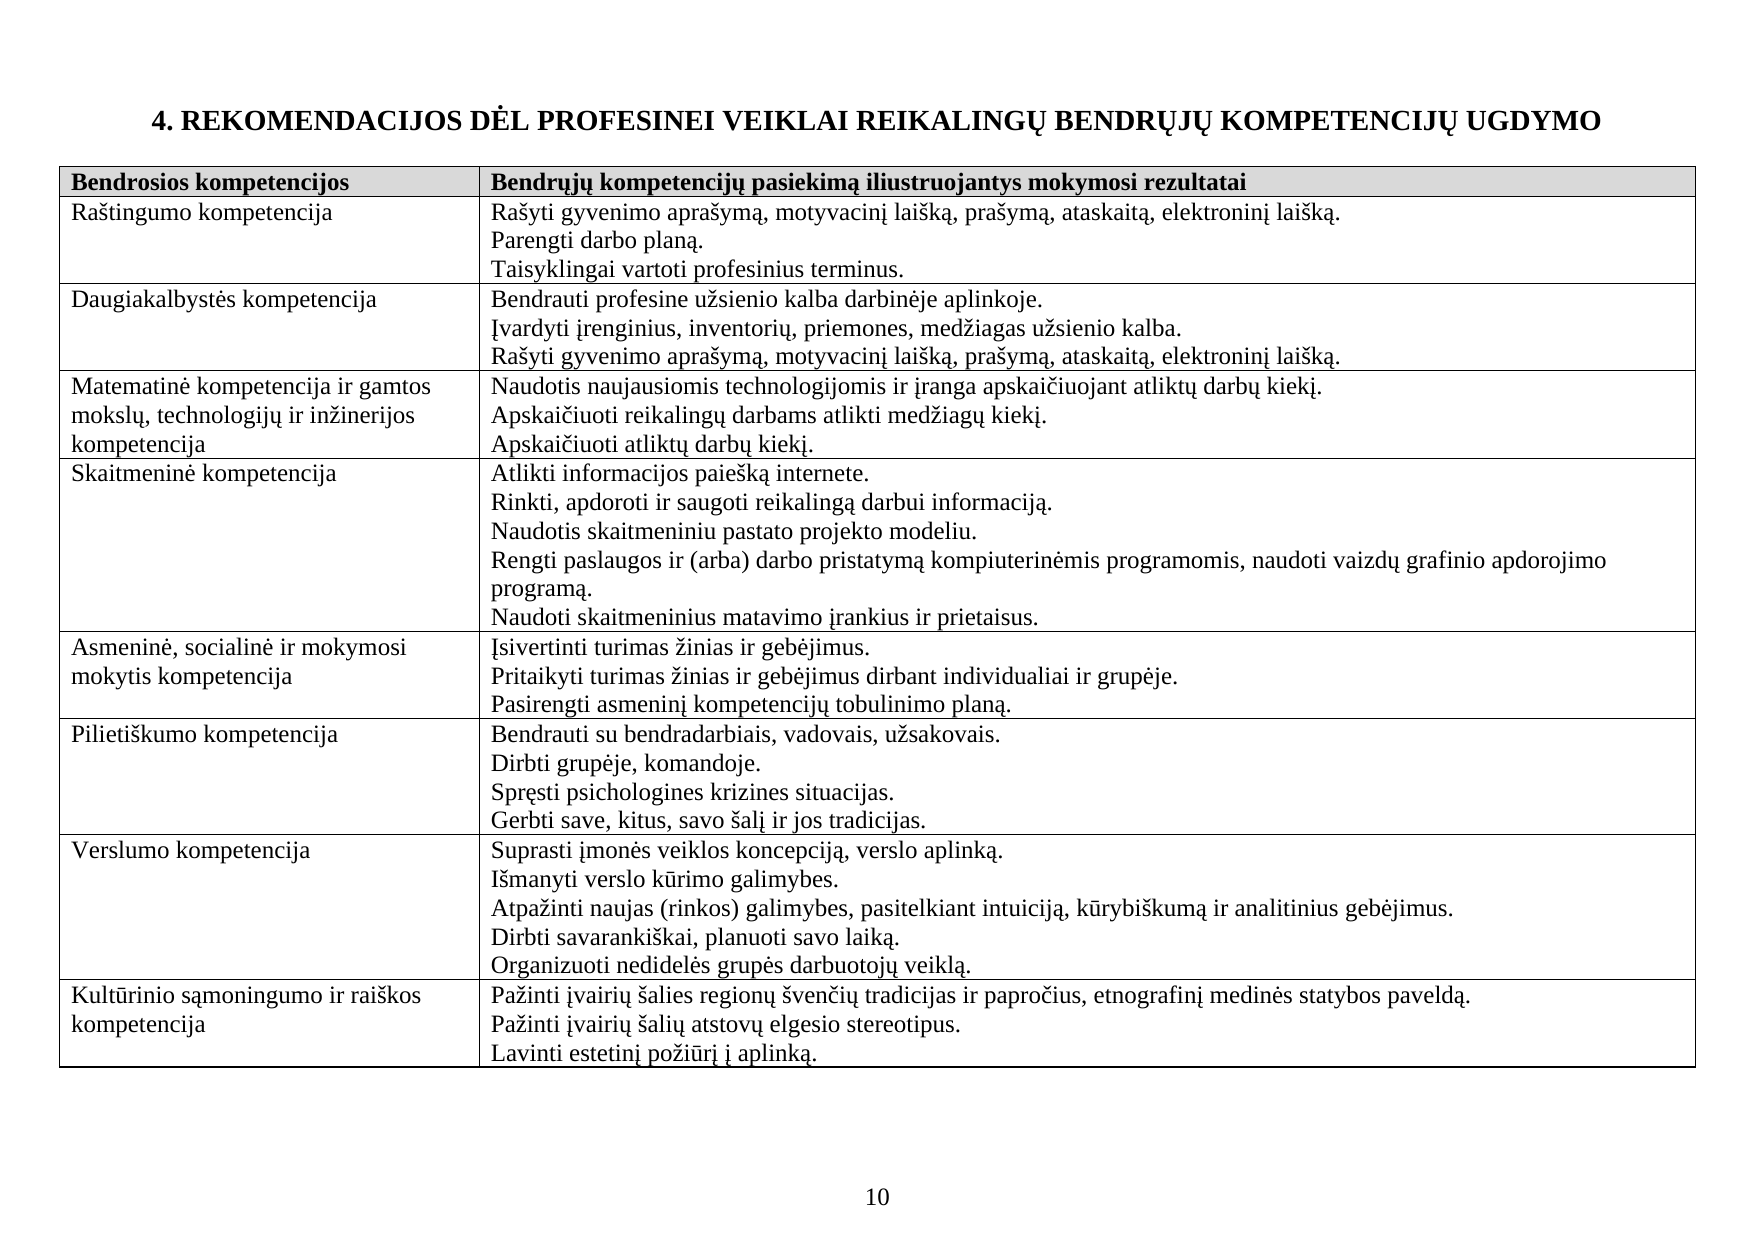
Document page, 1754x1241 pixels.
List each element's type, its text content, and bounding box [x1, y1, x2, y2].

table_header Bendrųjų kompetencijų pasiekimą iliustruojantys mokymosi rezultatai [480, 167, 1695, 196]
table_cell Asmeninė, socialinė ir mokymosi mokytis kompetencija [60, 632, 479, 718]
table_cell Raštingumo kompetencija [60, 197, 479, 283]
table_cell Suprasti įmonės veiklos koncepciją, verslo aplinką. Išmanyti verslo kūrimo galimybes. Atpažinti naujas (rinkos) galimybes, pasitelkiant intuiciją, kūrybiškumą ir analitinius gebėjimus. Dirbti savarankiškai, planuoti savo laiką. Organizuoti nedidelės grupės darbuotojų veiklą. [480, 835, 1695, 979]
table_cell Bendrauti profesine užsienio kalba darbinėje aplinkoje. Įvardyti įrenginius, inventorių, priemones, medžiagas užsienio kalba. Rašyti gyvenimo aprašymą, motyvacinį laišką, prašymą, ataskaitą, elektroninį laišką. [480, 284, 1695, 370]
table_cell Kultūrinio sąmoningumo ir raiškos kompetencija [60, 980, 479, 1066]
table_cell Daugiakalbystės kompetencija [60, 284, 479, 370]
text 4. REKOMENDACIJOS DĖL PROFESINEI VEIKLAI REIKALINGŲ BENDRŲJŲ KOMPETENCIJŲ UGDYMO [59, 103, 1695, 137]
table_cell Įsivertinti turimas žinias ir gebėjimus. Pritaikyti turimas žinias ir gebėjimus dirbant individualiai ir grupėje. Pasirengti asmeninį kompetencijų tobulinimo planą. [480, 632, 1695, 718]
table_cell Pilietiškumo kompetencija [60, 719, 479, 834]
table_cell Atlikti informacijos paiešką internete. Rinkti, apdoroti ir saugoti reikalingą darbui informaciją. Naudotis skaitmeniniu pastato projekto modeliu. Rengti paslaugos ir (arba) darbo pristatymą kompiuterinėmis programomis, naudoti vaizdų grafinio apdorojimo programą. Naudoti skaitmeninius matavimo įrankius ir prietaisus. [480, 459, 1695, 631]
table_cell Pažinti įvairių šalies regionų švenčių tradicijas ir papročius, etnografinį medinės statybos paveldą. Pažinti įvairių šalių atstovų elgesio stereotipus. Lavinti estetinį požiūrį į aplinką. [480, 980, 1695, 1066]
table_cell Verslumo kompetencija [60, 835, 479, 979]
table_cell Naudotis naujausiomis technologijomis ir įranga apskaičiuojant atliktų darbų kiekį. Apskaičiuoti reikalingų darbams atlikti medžiagų kiekį. Apskaičiuoti atliktų darbų kiekį. [480, 371, 1695, 457]
table_cell Matematinė kompetencija ir gamtos mokslų, technologijų ir inžinerijos kompetencija [60, 371, 479, 457]
table_cell Skaitmeninė kompetencija [60, 459, 479, 631]
table_header Bendrosios kompetencijos [60, 167, 479, 196]
table_cell Bendrauti su bendradarbiais, vadovais, užsakovais. Dirbti grupėje, komandoje. Spręsti psichologines krizines situacijas. Gerbti save, kitus, savo šalį ir jos tradicijas. [480, 719, 1695, 834]
table_cell Rašyti gyvenimo aprašymą, motyvacinį laišką, prašymą, ataskaitą, elektroninį laišką. Parengti darbo planą. Taisyklingai vartoti profesinius terminus. [480, 197, 1695, 283]
